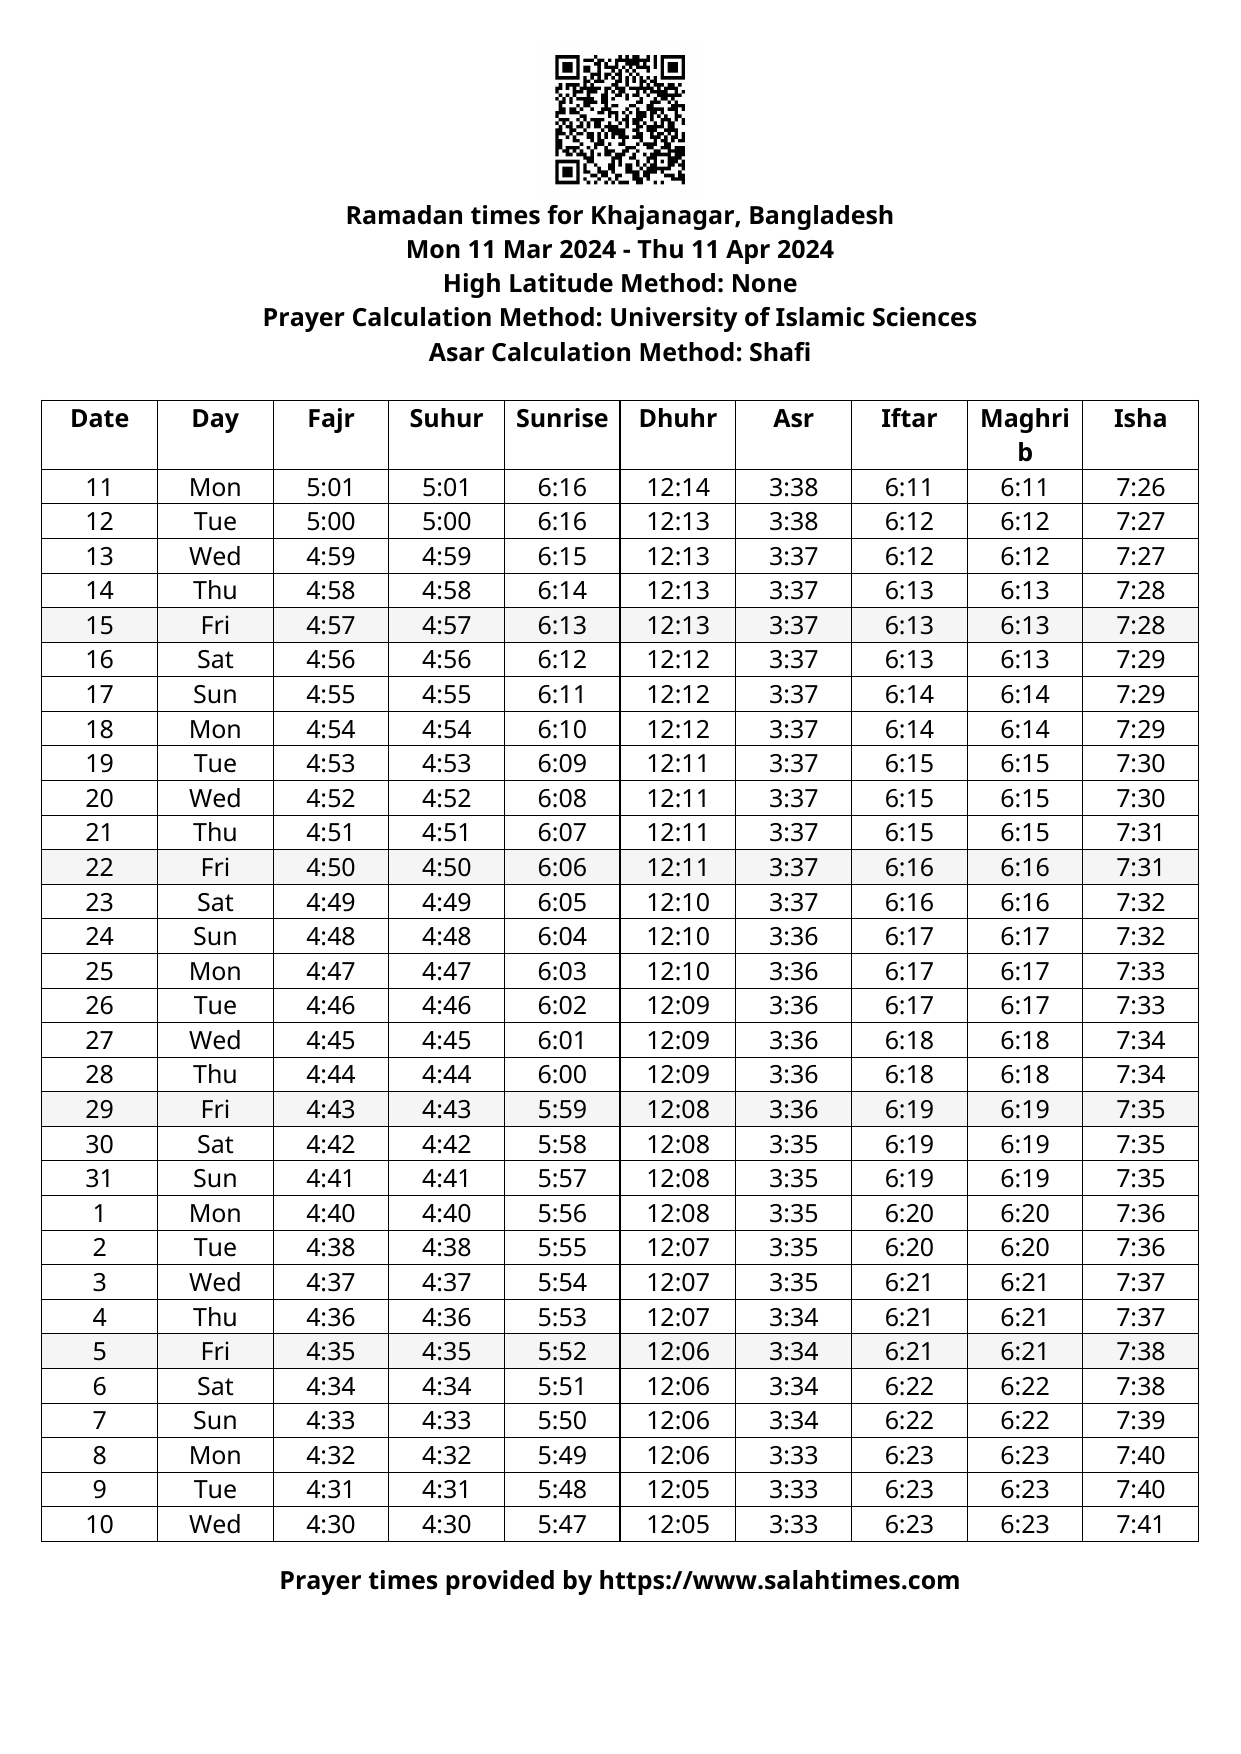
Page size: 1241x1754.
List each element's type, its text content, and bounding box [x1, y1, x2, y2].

table_cell 5:58 [505, 1127, 619, 1160]
table_cell Sat [158, 643, 273, 676]
table_cell 6:19 [968, 1127, 1082, 1160]
table_cell 6:16 [505, 470, 619, 503]
table_cell 7:32 [1083, 919, 1198, 953]
table_cell Sun [158, 677, 273, 711]
table_cell 4:34 [274, 1369, 388, 1402]
table_cell 6:05 [505, 885, 619, 918]
table_cell 3:37 [736, 608, 851, 642]
table_cell 7:27 [1083, 504, 1198, 538]
table_cell 26 [42, 989, 157, 1022]
table_cell 6:20 [852, 1231, 967, 1264]
table_cell 7:29 [1083, 643, 1198, 676]
table_cell Tue [158, 746, 273, 780]
table_cell 7:31 [1083, 850, 1198, 884]
table_cell 28 [42, 1058, 157, 1091]
table_cell 6:23 [852, 1507, 967, 1541]
table_cell 12:05 [621, 1473, 735, 1506]
table_cell 5:56 [505, 1196, 619, 1229]
table_cell 4:31 [274, 1473, 388, 1506]
table_cell Fri [158, 1092, 273, 1126]
table_cell Wed [158, 781, 273, 814]
table_cell 4:57 [389, 608, 504, 642]
table_cell Tue [158, 1473, 273, 1506]
table_cell 4:34 [389, 1369, 504, 1402]
table_cell 4:58 [389, 574, 504, 607]
table_cell 4:57 [274, 608, 388, 642]
table_cell 7:33 [1083, 954, 1198, 987]
table_cell 12:09 [621, 1023, 735, 1057]
table_cell 5:55 [505, 1231, 619, 1264]
table_cell 6:21 [852, 1265, 967, 1299]
table_cell 6:13 [852, 643, 967, 676]
table_cell Thu [158, 574, 273, 607]
table_cell 12:14 [621, 470, 735, 503]
table_cell 3:37 [736, 816, 851, 849]
table_cell 6:20 [852, 1196, 967, 1229]
table_cell 7:35 [1083, 1161, 1198, 1195]
table_cell 6:23 [852, 1438, 967, 1472]
table_cell 6:23 [968, 1438, 1082, 1472]
table_cell 3:35 [736, 1231, 851, 1264]
table_cell 12:13 [621, 608, 735, 642]
table_cell 3:34 [736, 1300, 851, 1333]
table_cell 4:32 [274, 1438, 388, 1472]
table_cell 7:32 [1083, 885, 1198, 918]
table_header Fajr [274, 401, 388, 469]
table_cell 5:01 [274, 470, 388, 503]
table_cell Wed [158, 1507, 273, 1541]
table_cell 4:54 [274, 712, 388, 745]
table_cell 6:17 [852, 954, 967, 987]
table_cell 9 [42, 1473, 157, 1506]
table_cell 5:52 [505, 1334, 619, 1368]
table_cell 12:07 [621, 1231, 735, 1264]
table_cell 31 [42, 1161, 157, 1195]
table_cell 15 [42, 608, 157, 642]
table_cell 7:36 [1083, 1196, 1198, 1229]
table_cell Tue [158, 1231, 273, 1264]
table_cell 7:34 [1083, 1058, 1198, 1091]
table_cell 24 [42, 919, 157, 953]
table_cell 6:16 [968, 885, 1082, 918]
table_cell 12:11 [621, 781, 735, 814]
table_cell 4:44 [274, 1058, 388, 1091]
table_cell 5:00 [389, 504, 504, 538]
table_cell 7:28 [1083, 608, 1198, 642]
table_cell 4:42 [274, 1127, 388, 1160]
table_cell 4:43 [389, 1092, 504, 1126]
table_cell 5:57 [505, 1161, 619, 1195]
table_cell 3:35 [736, 1265, 851, 1299]
table_header Asr [736, 401, 851, 469]
table_cell 6:17 [968, 954, 1082, 987]
table_cell 12 [42, 504, 157, 538]
table_cell 6:13 [852, 574, 967, 607]
table_cell 7:27 [1083, 539, 1198, 572]
table_cell 4:50 [274, 850, 388, 884]
table_cell 5:54 [505, 1265, 619, 1299]
table_cell 6:12 [968, 504, 1082, 538]
table_cell 5:49 [505, 1438, 619, 1472]
table_cell 6:19 [968, 1092, 1082, 1126]
table_cell 3:34 [736, 1369, 851, 1402]
table_cell 4:44 [389, 1058, 504, 1091]
table_cell 6:17 [968, 989, 1082, 1022]
table_cell Mon [158, 1438, 273, 1472]
table_cell Mon [158, 954, 273, 987]
table_cell 12:08 [621, 1196, 735, 1229]
table_cell 7:33 [1083, 989, 1198, 1022]
table_cell 12:11 [621, 746, 735, 780]
table_cell Sun [158, 919, 273, 953]
table_cell 16 [42, 643, 157, 676]
table_cell 7:37 [1083, 1265, 1198, 1299]
table_cell Tue [158, 989, 273, 1022]
table_cell Mon [158, 1196, 273, 1229]
table_cell 4:36 [389, 1300, 504, 1333]
table_cell 6:19 [852, 1092, 967, 1126]
table_cell Wed [158, 1265, 273, 1299]
table_cell 4:38 [274, 1231, 388, 1264]
table_cell 5:51 [505, 1369, 619, 1402]
table_cell 7:29 [1083, 677, 1198, 711]
table_cell 12:06 [621, 1334, 735, 1368]
table_cell Thu [158, 816, 273, 849]
table_cell 6:18 [852, 1023, 967, 1057]
table_cell 6:03 [505, 954, 619, 987]
table_cell 7:30 [1083, 746, 1198, 780]
table_cell 4:32 [389, 1438, 504, 1472]
table_cell 6:16 [968, 850, 1082, 884]
table_cell 6:16 [852, 850, 967, 884]
table_cell 4:41 [274, 1161, 388, 1195]
table_cell 4:31 [389, 1473, 504, 1506]
table_cell 19 [42, 746, 157, 780]
table_cell 12:10 [621, 885, 735, 918]
table_header Day [158, 401, 273, 469]
table_cell 4:56 [274, 643, 388, 676]
table_cell 7:40 [1083, 1473, 1198, 1506]
table_cell 3:34 [736, 1404, 851, 1437]
text High Latitude Method: None [42, 266, 1198, 300]
table_cell 17 [42, 677, 157, 711]
table_cell 3 [42, 1265, 157, 1299]
table_cell 6:15 [852, 816, 967, 849]
table_cell 5:47 [505, 1507, 619, 1541]
table_cell 3:36 [736, 1092, 851, 1126]
table_cell 6:20 [968, 1231, 1082, 1264]
text Asar Calculation Method: Shafi [42, 334, 1198, 368]
table_cell Fri [158, 1334, 273, 1368]
table_cell 6:00 [505, 1058, 619, 1091]
table_cell 4:53 [274, 746, 388, 780]
table_header Date [42, 401, 157, 469]
table_cell 3:37 [736, 746, 851, 780]
table_cell 6:19 [852, 1161, 967, 1195]
table_cell 4:33 [274, 1404, 388, 1437]
table_cell 12:13 [621, 574, 735, 607]
table_cell 4:35 [274, 1334, 388, 1368]
text Ramadan times for Khajanagar, Bangladesh [42, 198, 1198, 232]
table_cell 7:37 [1083, 1300, 1198, 1333]
table_cell 6:18 [852, 1058, 967, 1091]
table_cell 12:09 [621, 1058, 735, 1091]
table_cell 12:11 [621, 816, 735, 849]
table_cell 3:38 [736, 504, 851, 538]
text Prayer Calculation Method: University of Islamic Sciences [42, 300, 1198, 334]
table_cell 6:13 [505, 608, 619, 642]
table_cell Tue [158, 504, 273, 538]
table_cell 6:18 [968, 1058, 1082, 1091]
table_cell 6:19 [852, 1127, 967, 1160]
table_cell 4:40 [389, 1196, 504, 1229]
table_cell 4:46 [274, 989, 388, 1022]
table_cell 3:33 [736, 1473, 851, 1506]
table_cell 6:21 [968, 1334, 1082, 1368]
table_cell 12:10 [621, 954, 735, 987]
table_cell 7:39 [1083, 1404, 1198, 1437]
table_cell 12:06 [621, 1404, 735, 1437]
table_cell 6:15 [852, 781, 967, 814]
table_header Maghrib [968, 401, 1082, 469]
table_cell 5:53 [505, 1300, 619, 1333]
table_cell 7 [42, 1404, 157, 1437]
table_cell 1 [42, 1196, 157, 1229]
table_cell 6:09 [505, 746, 619, 780]
table_cell 22 [42, 850, 157, 884]
table_cell 6:21 [968, 1300, 1082, 1333]
table_cell 5:59 [505, 1092, 619, 1126]
table_cell 6:21 [968, 1265, 1082, 1299]
table_cell 6:13 [968, 643, 1082, 676]
table_cell 4:38 [389, 1231, 504, 1264]
table_cell 6:22 [968, 1404, 1082, 1437]
table_cell 3:37 [736, 643, 851, 676]
table_cell 6:16 [852, 885, 967, 918]
table_cell 6:04 [505, 919, 619, 953]
table_cell 6:14 [968, 677, 1082, 711]
picture [542, 41, 699, 198]
table_cell 12:08 [621, 1161, 735, 1195]
table_cell 12:13 [621, 539, 735, 572]
table_cell 12:07 [621, 1265, 735, 1299]
table_cell 4:36 [274, 1300, 388, 1333]
table_cell 3:36 [736, 1058, 851, 1091]
table_cell 4:45 [274, 1023, 388, 1057]
table_cell 6:22 [968, 1369, 1082, 1402]
table_cell 5:00 [274, 504, 388, 538]
table_cell Sat [158, 1369, 273, 1402]
table_cell 4:37 [389, 1265, 504, 1299]
table_cell 3:35 [736, 1196, 851, 1229]
table_cell 12:10 [621, 919, 735, 953]
table_cell 12:06 [621, 1369, 735, 1402]
table_cell 4:46 [389, 989, 504, 1022]
table_cell 12:11 [621, 850, 735, 884]
table_cell 6:17 [968, 919, 1082, 953]
table_cell 3:34 [736, 1334, 851, 1368]
table_cell 3:37 [736, 539, 851, 572]
table_cell 7:34 [1083, 1023, 1198, 1057]
table_cell 4:41 [389, 1161, 504, 1195]
table_cell 7:40 [1083, 1438, 1198, 1472]
table_cell Thu [158, 1300, 273, 1333]
table_cell 4:55 [389, 677, 504, 711]
table_cell 4:51 [274, 816, 388, 849]
table_cell 6 [42, 1369, 157, 1402]
table_cell 7:26 [1083, 470, 1198, 503]
table_cell 4 [42, 1300, 157, 1333]
table_cell Wed [158, 1023, 273, 1057]
table_cell 4:49 [389, 885, 504, 918]
table_cell 12:05 [621, 1507, 735, 1541]
table_cell Wed [158, 539, 273, 572]
table_cell 6:01 [505, 1023, 619, 1057]
table_cell Sun [158, 1404, 273, 1437]
table_header Suhur [389, 401, 504, 469]
table_cell 4:43 [274, 1092, 388, 1126]
table_cell 7:41 [1083, 1507, 1198, 1541]
table_cell 7:29 [1083, 712, 1198, 745]
table_cell 14 [42, 574, 157, 607]
table_cell 3:36 [736, 954, 851, 987]
table_cell 3:36 [736, 1023, 851, 1057]
table_cell 3:35 [736, 1161, 851, 1195]
table_cell 18 [42, 712, 157, 745]
table_cell 4:51 [389, 816, 504, 849]
table_cell 7:35 [1083, 1092, 1198, 1126]
table_cell 4:30 [389, 1507, 504, 1541]
table_cell 6:14 [852, 712, 967, 745]
table_cell 3:36 [736, 919, 851, 953]
table_cell 7:30 [1083, 781, 1198, 814]
table_cell 6:06 [505, 850, 619, 884]
table_cell 6:12 [505, 643, 619, 676]
table_cell 4:37 [274, 1265, 388, 1299]
table_cell 6:13 [968, 608, 1082, 642]
table_cell 6:12 [852, 539, 967, 572]
table_cell 6:16 [505, 504, 619, 538]
table_cell 6:20 [968, 1196, 1082, 1229]
table_cell 6:18 [968, 1023, 1082, 1057]
table_cell 12:13 [621, 504, 735, 538]
table_cell 6:12 [968, 539, 1082, 572]
table_cell 6:13 [852, 608, 967, 642]
table_cell Mon [158, 712, 273, 745]
table_cell 4:59 [389, 539, 504, 572]
table_cell 3:37 [736, 850, 851, 884]
table_cell 4:54 [389, 712, 504, 745]
table_cell 7:28 [1083, 574, 1198, 607]
table_cell 7:35 [1083, 1127, 1198, 1160]
table_cell Mon [158, 470, 273, 503]
table_cell 4:30 [274, 1507, 388, 1541]
table_cell 3:37 [736, 885, 851, 918]
table_cell 4:58 [274, 574, 388, 607]
table_cell 6:15 [968, 781, 1082, 814]
table_cell 4:47 [389, 954, 504, 987]
table_cell 5:50 [505, 1404, 619, 1437]
table_cell 3:37 [736, 677, 851, 711]
table_cell 3:35 [736, 1127, 851, 1160]
table_cell 6:11 [968, 470, 1082, 503]
table_cell 21 [42, 816, 157, 849]
table_cell Fri [158, 608, 273, 642]
table_cell 6:15 [968, 816, 1082, 849]
table_cell 13 [42, 539, 157, 572]
table_cell 4:53 [389, 746, 504, 780]
table_cell 6:21 [852, 1300, 967, 1333]
table_cell 4:52 [389, 781, 504, 814]
table_cell 6:15 [852, 746, 967, 780]
table_cell 5:01 [389, 470, 504, 503]
text Prayer times provided by https://www.salahtimes.com [42, 1563, 1198, 1597]
table_cell Fri [158, 850, 273, 884]
table_header Isha [1083, 401, 1198, 469]
table_cell 4:49 [274, 885, 388, 918]
table_cell 4:47 [274, 954, 388, 987]
table_cell 4:48 [389, 919, 504, 953]
table_cell 6:19 [968, 1161, 1082, 1195]
table_cell 7:38 [1083, 1369, 1198, 1402]
table_cell 6:23 [968, 1507, 1082, 1541]
table_cell 6:14 [968, 712, 1082, 745]
table_cell Thu [158, 1058, 273, 1091]
table_cell 3:36 [736, 989, 851, 1022]
table_cell 5 [42, 1334, 157, 1368]
table_cell 4:50 [389, 850, 504, 884]
table_cell 6:22 [852, 1404, 967, 1437]
table_cell 6:17 [852, 989, 967, 1022]
table_cell 5:48 [505, 1473, 619, 1506]
table_cell 4:33 [389, 1404, 504, 1437]
table_cell 30 [42, 1127, 157, 1160]
table_cell 12:08 [621, 1092, 735, 1126]
table_cell 7:36 [1083, 1231, 1198, 1264]
table_header Sunrise [505, 401, 619, 469]
table_cell 4:42 [389, 1127, 504, 1160]
table_header Dhuhr [621, 401, 735, 469]
table_cell 6:10 [505, 712, 619, 745]
table_cell 27 [42, 1023, 157, 1057]
table_cell 25 [42, 954, 157, 987]
table_cell 7:31 [1083, 816, 1198, 849]
table_cell 6:11 [852, 470, 967, 503]
table_cell 8 [42, 1438, 157, 1472]
table_cell 4:56 [389, 643, 504, 676]
table_cell 12:07 [621, 1300, 735, 1333]
table_cell 6:17 [852, 919, 967, 953]
table_cell 6:07 [505, 816, 619, 849]
table_cell 2 [42, 1231, 157, 1264]
table_cell 12:12 [621, 677, 735, 711]
table_cell 4:55 [274, 677, 388, 711]
table_cell Sun [158, 1161, 273, 1195]
table_cell 6:11 [505, 677, 619, 711]
table_cell Sat [158, 1127, 273, 1160]
table_cell 6:15 [505, 539, 619, 572]
table_cell 4:59 [274, 539, 388, 572]
table_cell 4:48 [274, 919, 388, 953]
table_cell 3:38 [736, 470, 851, 503]
table_cell 4:52 [274, 781, 388, 814]
table_cell 12:08 [621, 1127, 735, 1160]
table_cell 23 [42, 885, 157, 918]
table_cell 7:38 [1083, 1334, 1198, 1368]
table_cell 12:06 [621, 1438, 735, 1472]
table_cell 6:22 [852, 1369, 967, 1402]
table_cell 6:21 [852, 1334, 967, 1368]
text Mon 11 Mar 2024 - Thu 11 Apr 2024 [42, 232, 1198, 266]
table_cell 12:09 [621, 989, 735, 1022]
table_cell 4:35 [389, 1334, 504, 1368]
table_cell 20 [42, 781, 157, 814]
table_cell 6:02 [505, 989, 619, 1022]
table_cell 6:13 [968, 574, 1082, 607]
table_cell 3:37 [736, 781, 851, 814]
table_cell 6:23 [852, 1473, 967, 1506]
table_cell 29 [42, 1092, 157, 1126]
table_cell 6:23 [968, 1473, 1082, 1506]
table_cell 6:12 [852, 504, 967, 538]
table_cell 11 [42, 470, 157, 503]
table_cell 3:37 [736, 712, 851, 745]
table_cell Sat [158, 885, 273, 918]
table_cell 6:15 [968, 746, 1082, 780]
table_cell 6:08 [505, 781, 619, 814]
table_cell 3:33 [736, 1438, 851, 1472]
table_header Iftar [852, 401, 967, 469]
table_cell 12:12 [621, 712, 735, 745]
table_cell 4:40 [274, 1196, 388, 1229]
table_cell 4:45 [389, 1023, 504, 1057]
table_cell 6:14 [505, 574, 619, 607]
table_cell 12:12 [621, 643, 735, 676]
table_cell 3:33 [736, 1507, 851, 1541]
table_cell 10 [42, 1507, 157, 1541]
table_cell 3:37 [736, 574, 851, 607]
table_cell 6:14 [852, 677, 967, 711]
